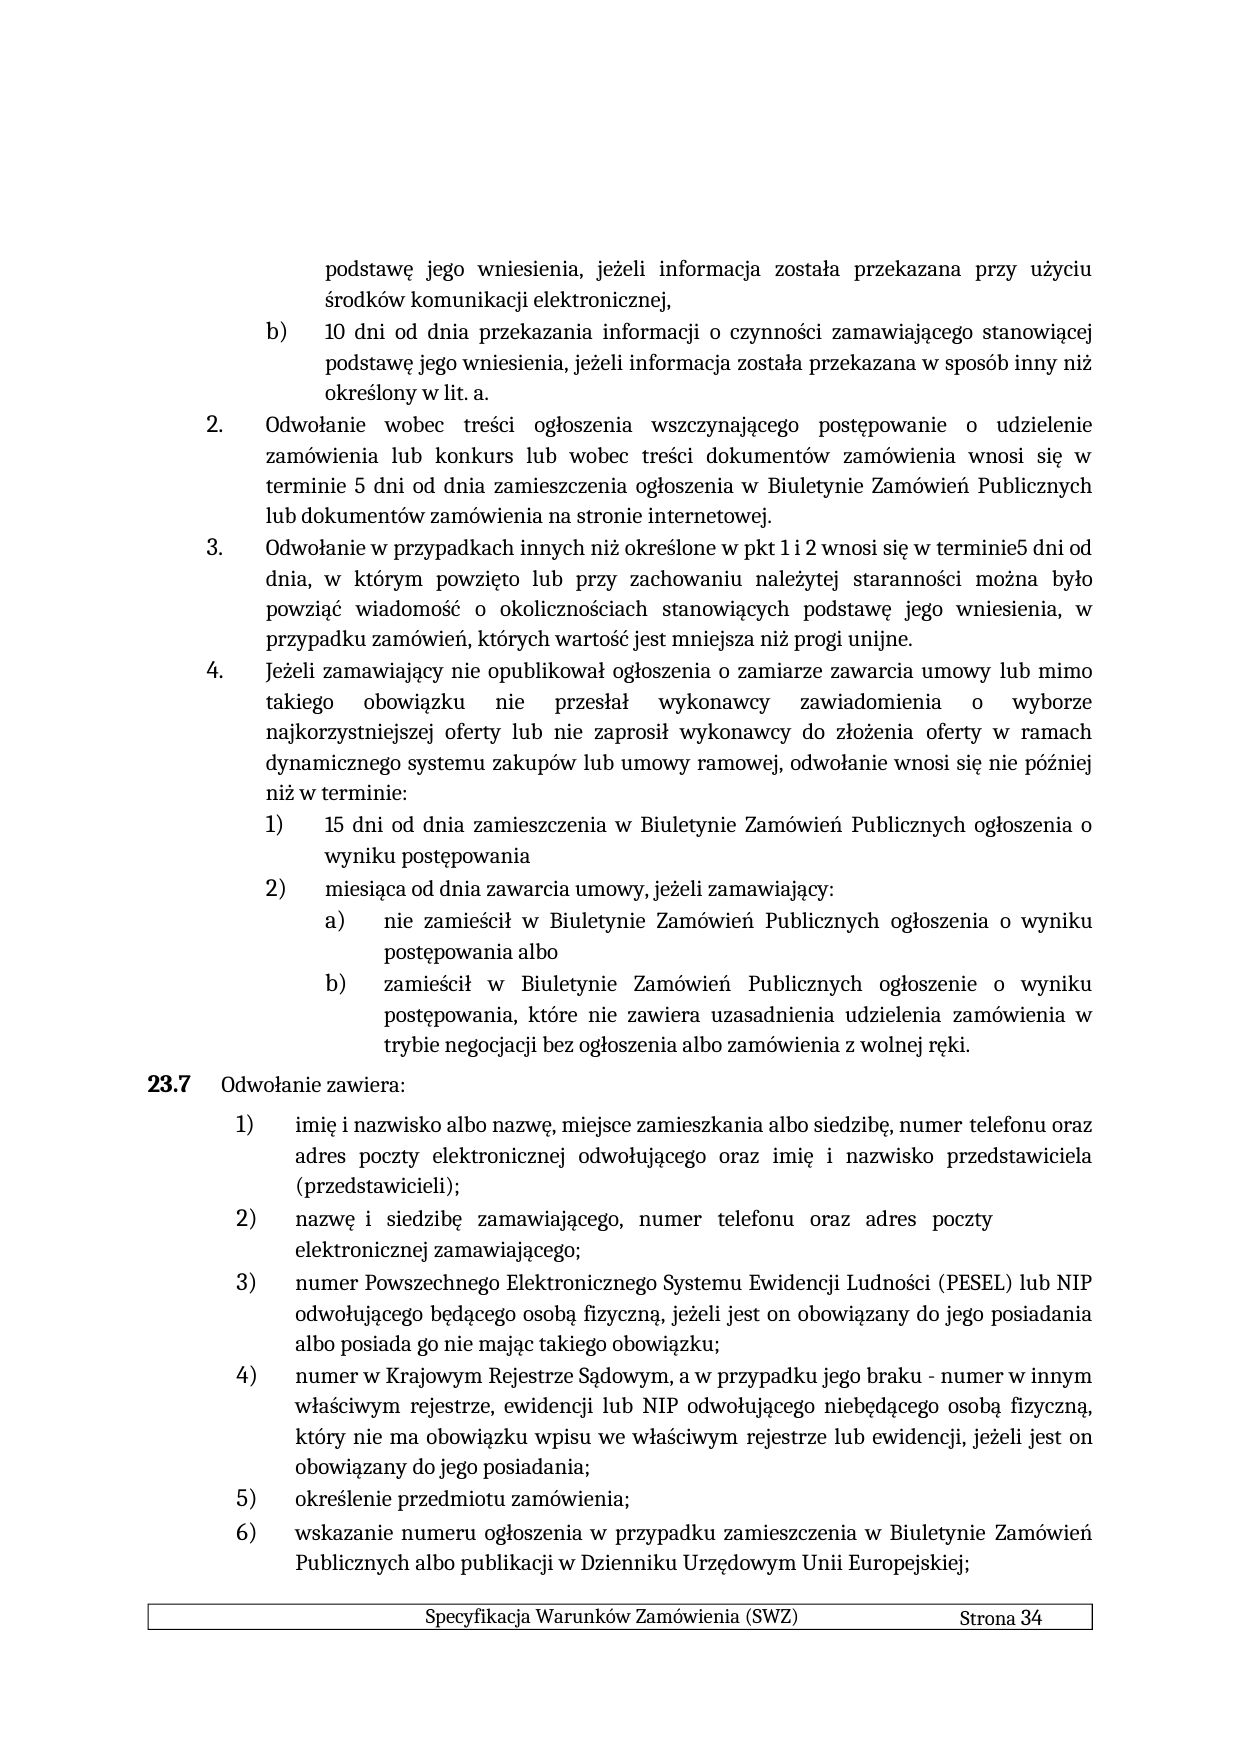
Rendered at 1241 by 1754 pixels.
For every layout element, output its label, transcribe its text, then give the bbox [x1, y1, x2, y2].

list miesiąca od dnia zawarcia umowy, jeżeli zamawiający: [266, 873, 1240, 902]
list Odwołanie wobec treści ogłoszenia wszczynającego postępowanie o udzielenie zamówienia lub konkurs lub wobec treści dokumentów zamówienia wnosi się w terminie 5 dni od dnia zamieszczenia ogłoszenia w Biuletynie Zamówień Publicznych lub dokumentów zamówienia na stronie internetowej. [206, 410, 1092, 529]
list wskazanie numeru ogłoszenia w przypadku zamieszczenia w Biuletynie Zamówień Publicznych albo publikacji w Dzienniku Urzędowym Unii Europejskiej; [236, 1517, 1092, 1576]
list imię i nazwisko albo nazwę, miejsce zamieszkania albo siedzibę, numer telefonu oraz adres poczty elektronicznej odwołującego oraz imię i nazwisko przedstawiciela (przedstawicieli); [236, 1110, 1093, 1199]
list numer w Krajowym Rejestrze Sądowym, a w przypadku jego braku - numer w innym właściwym rejestrze, ewidencji lub NIP odwołującego niebędącego osobą fizyczną, który nie ma obowiązku wpisu we właściwym rejestrze lub ewidencji, jeżeli jest on obowiązany do jego posiadania; [236, 1361, 1093, 1480]
list nazwę i siedzibę zamawiającego, numer telefonu oraz adres poczty [236, 1203, 1240, 1232]
list Jeżeli zamawiający nie opublikował ogłoszenia o zamiarze zawarcia umowy lub mimo takiego obowiązku nie przesłał wykonawcy zawiadomienia o wyborze najkorzystniejszej oferty lub nie zaprosił wykonawcy do złożenia oferty w ramach dynamicznego systemu zakupów lub umowy ramowej, odwołanie wnosi się nie później niż w terminie: [206, 656, 1092, 806]
list Odwołanie w przypadkach innych niż określone w pkt 1 i 2 wnosi się w terminie5 dni od dnia, w którym powzięto lub przy zachowaniu należytej staranności można było powziąć wiadomość o okolicznościach stanowiących podstawę jego wniesienia, w przypadku zamówień, których wartość jest mniejsza niż progi unijne. [206, 533, 1093, 652]
list Odwołanie zawiera: [147, 1069, 1240, 1098]
list 15 dni od dnia zamieszczenia w Biuletynie Zamówień Publicznych ogłoszenia o wyniku postępowania [266, 810, 1092, 869]
list nie zamieścił w Biuletynie Zamówień Publicznych ogłoszenia o wyniku postępowania albo [325, 906, 1093, 965]
list numer Powszechnego Elektronicznego Systemu Ewidencji Ludności (PESEL) lub NIP odwołującego będącego osobą fizyczną, jeżeli jest on obowiązany do jego posiadania albo posiada go nie mając takiego obowiązku; [236, 1268, 1092, 1357]
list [266, 256, 1092, 313]
list określenie przedmiotu zamówienia; [236, 1484, 1240, 1513]
list zamieścił w Biuletynie Zamówień Publicznych ogłoszenie o wyniku postępowania, które nie zawiera uzasadnienia udzielenia zamówienia w trybie negocjacji bez ogłoszenia albo zamówienia z wolnej ręki. [325, 969, 1092, 1058]
list 10 dni od dnia przekazania informacji o czynności zamawiającego stanowiącej podstawę jego wniesienia, jeżeli informacja została przekazana w sposób inny niż określony w lit. a. [266, 317, 1093, 406]
text elektronicznej zamawiającego; [295, 1237, 1240, 1263]
